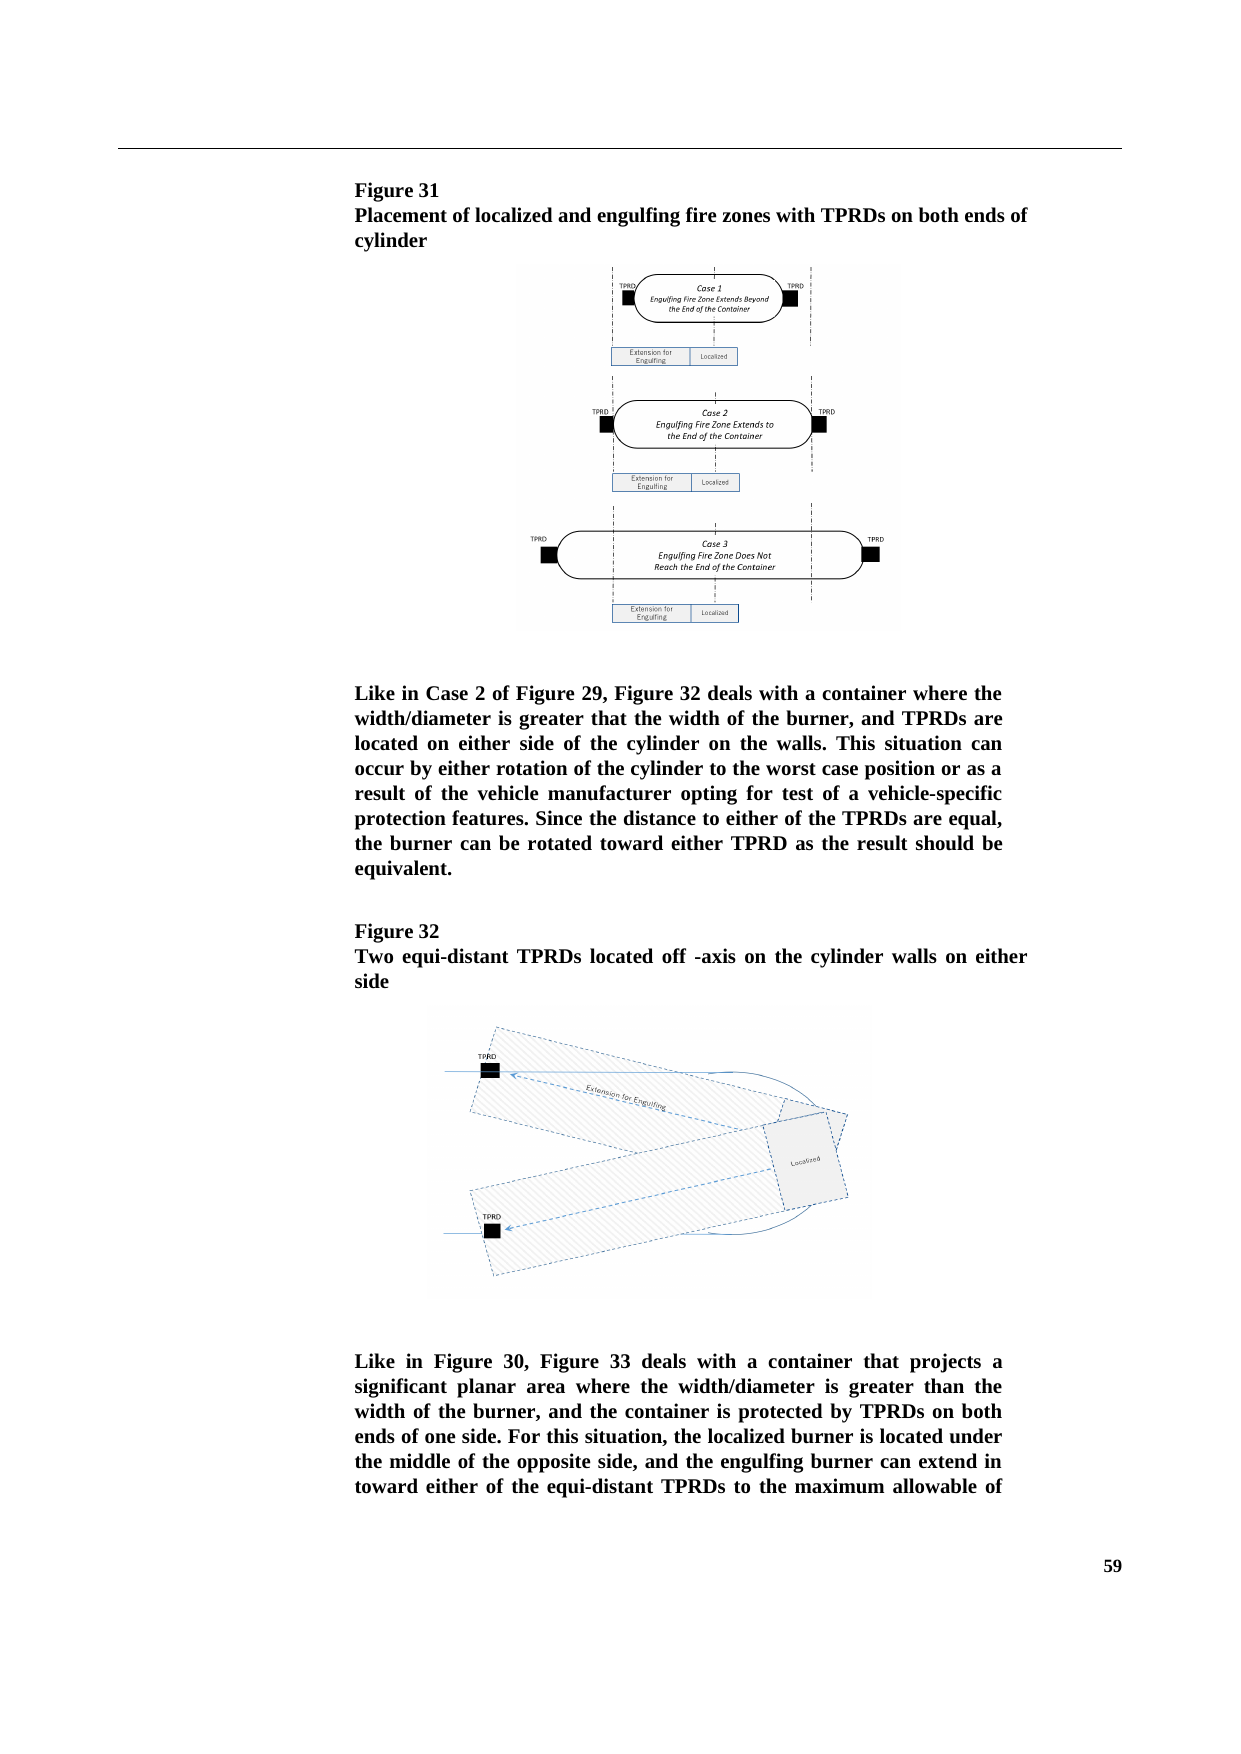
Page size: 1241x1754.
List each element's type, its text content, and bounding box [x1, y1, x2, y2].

picture [426, 1005, 873, 1299]
text Placement of localized and engulfing fire zones with TPRDs on both ends of cylinder [354, 202, 1028, 252]
text Two equi-distant TPRDs located off -axis on the cylinder walls on either side [354, 943, 1028, 993]
text Figure 31 [354, 177, 1028, 202]
text Figure 32 [354, 918, 1028, 943]
text Like in Case 2 of Figure 29, Figure 32 deals with a container where the width/diameter is greater that the width of the burner, and TPRDs are located on either side of the cylinder on the walls. This situation can occur by either rotation of the cylinder to the worst case position or as a result of the vehicle manufacturer opting for test of a vehicle-specific protection features. Since the distance to either of the TPRDs are equal, the burner can be rotated toward either TPRD as the result should be equivalent. [354, 680, 1003, 880]
picture [515, 264, 902, 631]
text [354, 1348, 1003, 1498]
